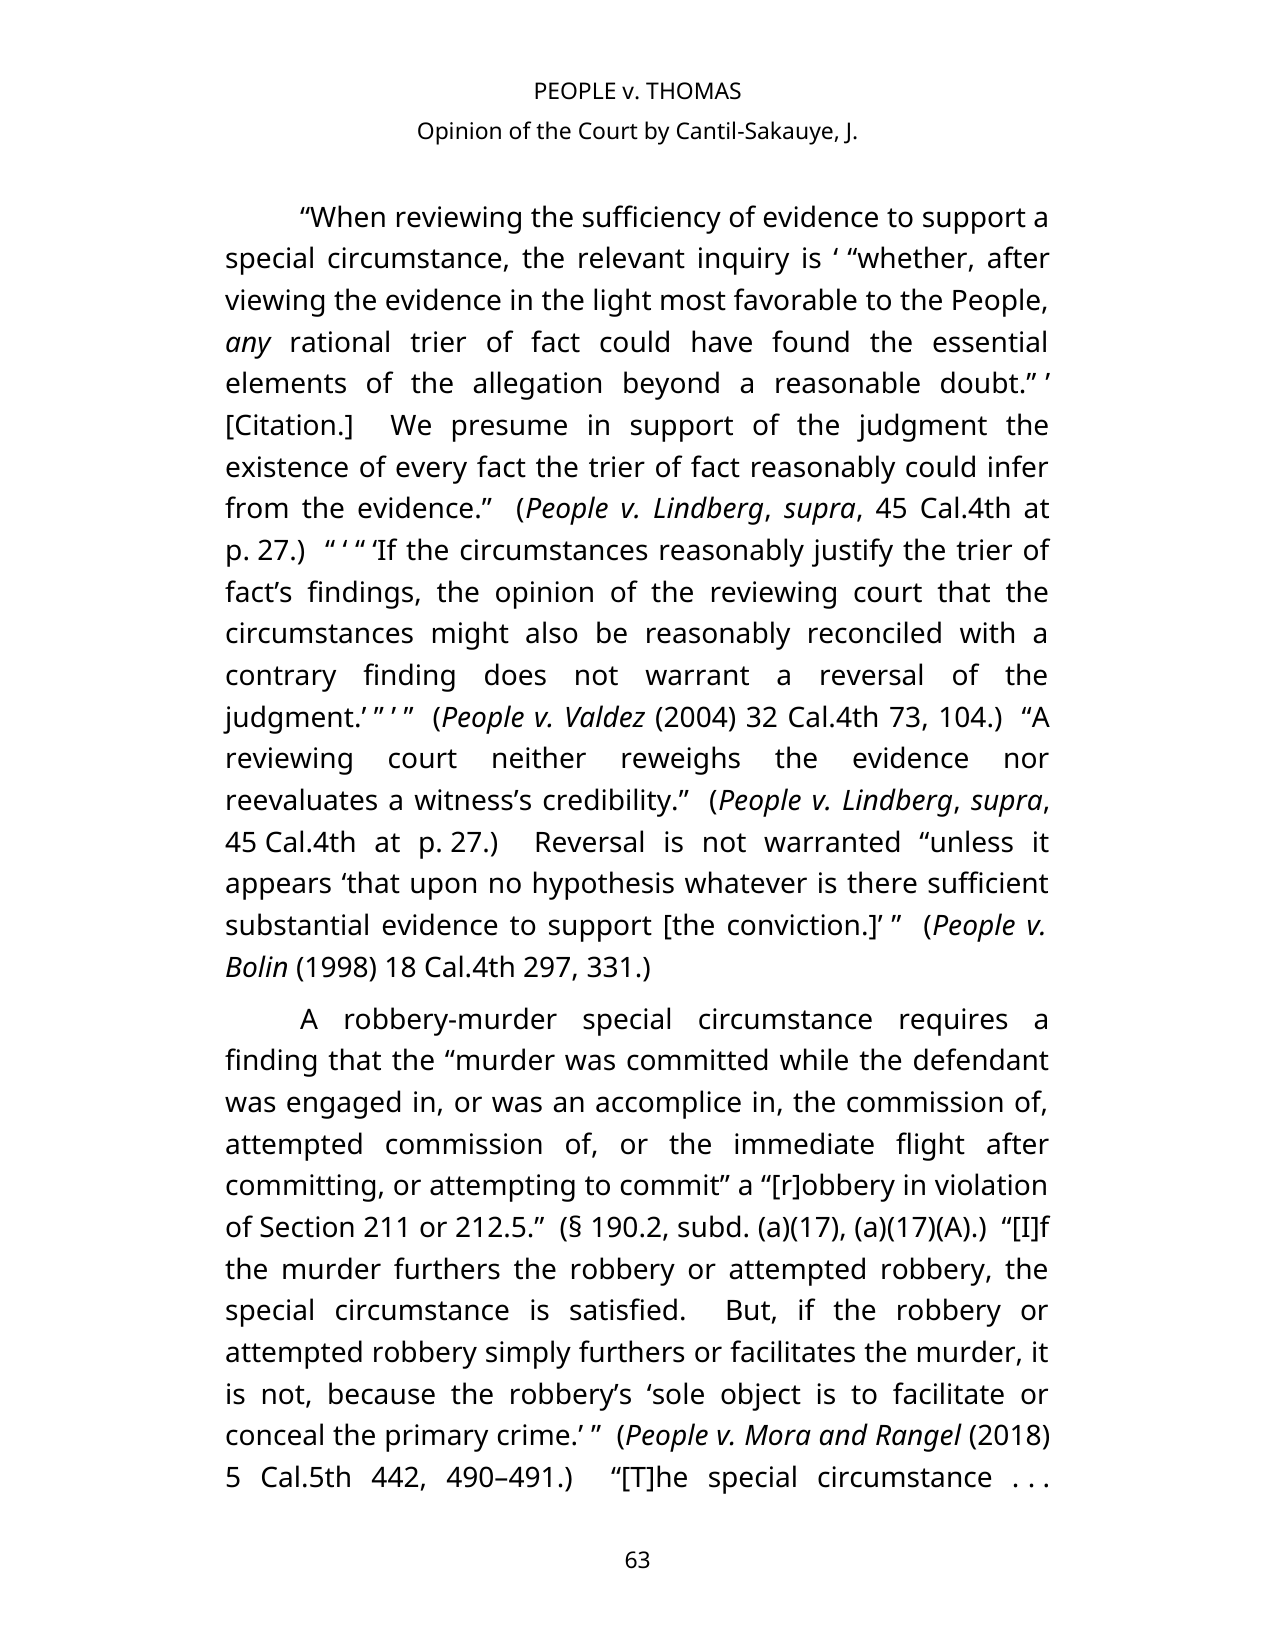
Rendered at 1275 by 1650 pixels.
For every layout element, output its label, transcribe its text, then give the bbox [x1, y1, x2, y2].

text “When reviewing the sufficiency of evidence to support a special circumstance, the relevant inquiry is ‘ “whether, after viewing the evidence in the light most favorable to the People, any rational trier of fact could have found the essential elements of the allegation beyond a reasonable doubt.” ’ [Citation.] We presume in support of the judgment the existence of every fact the trier of fact reasonably could infer from the evidence.” (People v. Lindberg, supra, 45 Cal.4th at p. 27.) “ ‘ “ ‘If the circumstances reasonably justify the trier of fact’s findings, the opinion of the reviewing court that the circumstances might also be reasonably reconciled with a contrary finding does not warrant a reversal of the judgment.’ ” ’ ” (People v. Valdez (2004) 32 Cal.4th 73, 104.) “A reviewing court neither reweighs the evidence nor reevaluates a witness’s credibility.” (People v. Lindberg, supra, 45 Cal.4th at p. 27.) Reversal is not warranted “unless it appears ‘that upon no hypothesis whatever is there sufficient substantial evidence to support [the conviction.]’ ” (People v. Bolin (1998) 18 Cal.4th 297, 331.) [225, 194, 1050, 985]
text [225, 996, 1050, 1496]
